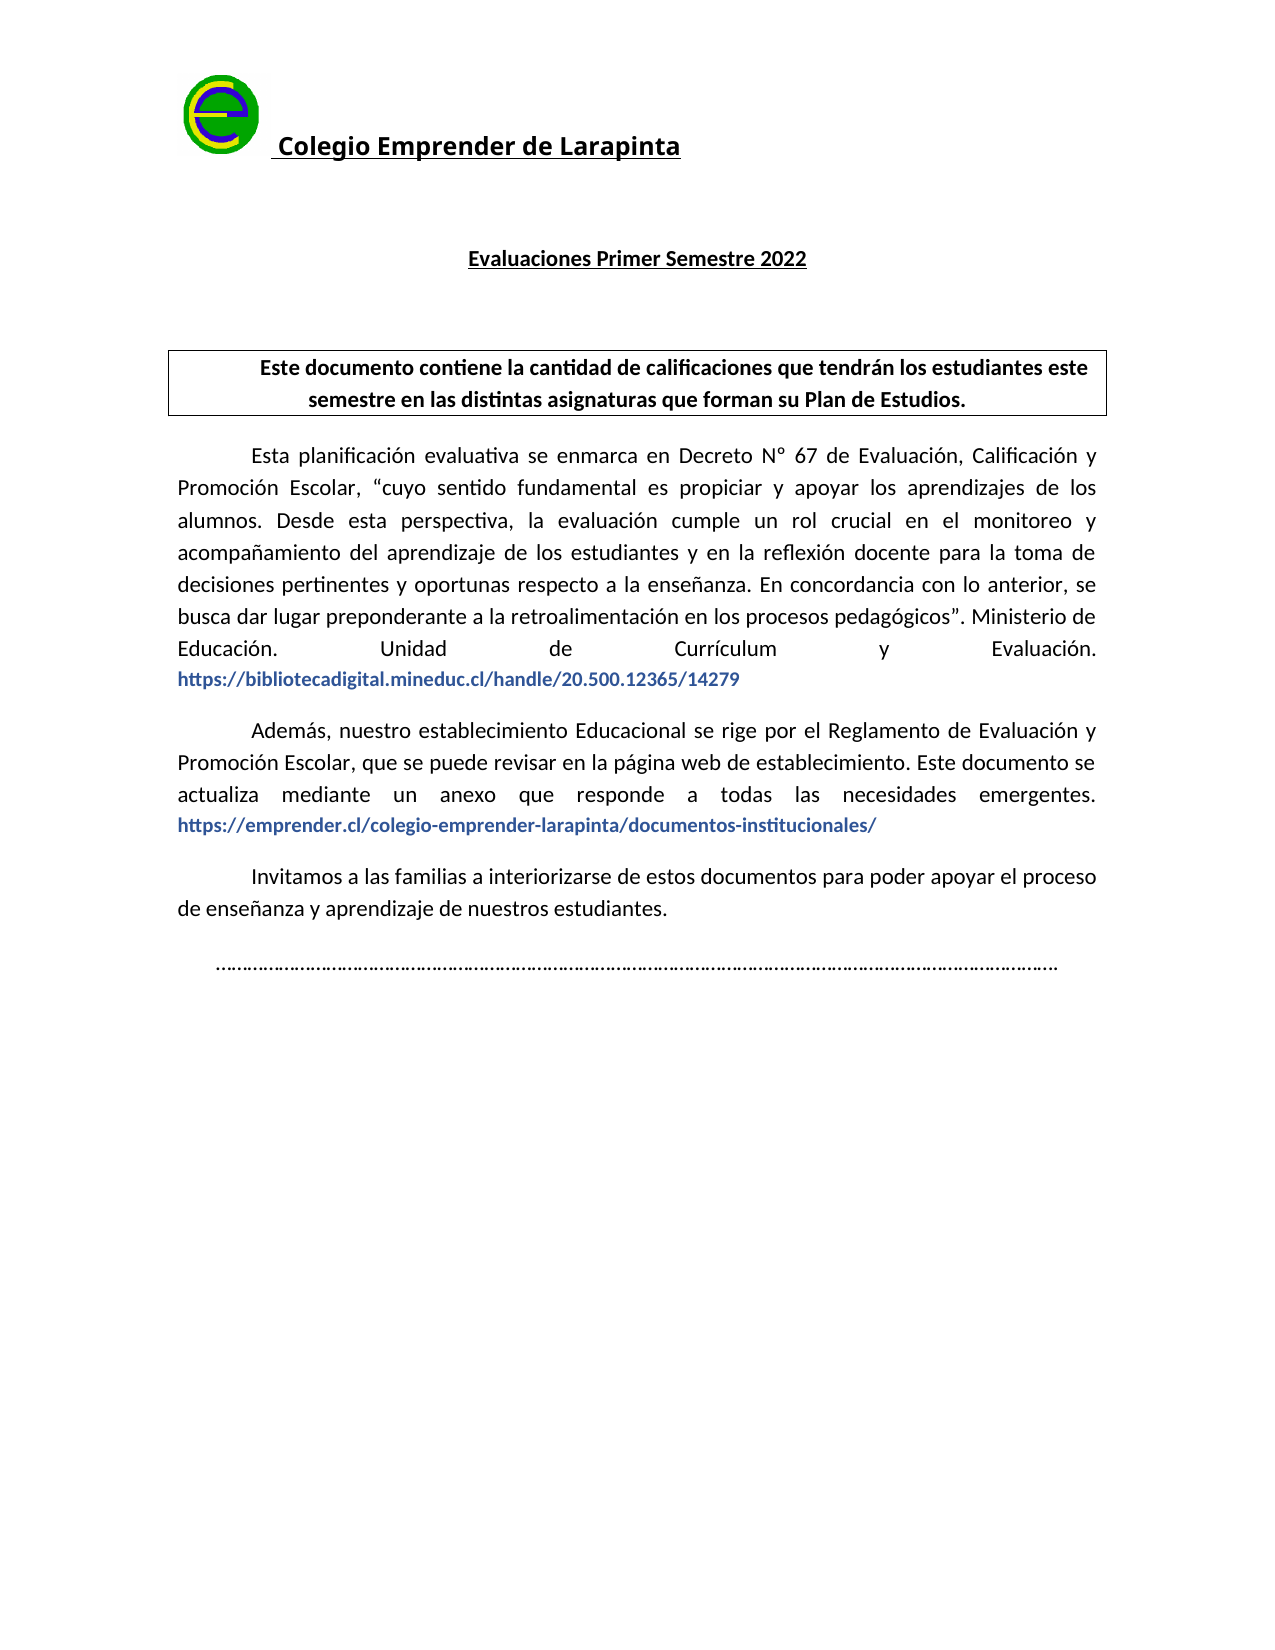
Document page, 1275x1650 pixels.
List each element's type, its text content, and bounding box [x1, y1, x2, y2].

text Este documento contiene la cantidad de calificaciones que tendrán los estudiantes este semestre en las distintas asignaturas que forman su Plan de Estudios. [169, 351, 1106, 415]
text ……………………………………………………………………………………………………………………………………………. [177, 948, 1098, 976]
text Invitamos a las familias a interiorizarse de estos documentos para poder apoyar el proceso de enseñanza y aprendizaje de nuestros estudiantes. [177, 862, 1098, 923]
text Esta planificación evaluativa se enmarca en Decreto Nº 67 de Evaluación, Calificación y Promoción Escolar, “cuyo sentido fundamental es propiciar y apoyar los aprendizajes de los alumnos. Desde esta perspectiva, la evaluación cumple un rol crucial en el monitoreo y acompañamiento del aprendizaje de los estudiantes y en la reflexión docente para la toma de decisiones pertinentes y oportunas respecto a la enseñanza. En concordancia con lo anterior, se busca dar lugar preponderante a la retroalimentación en los procesos pedagógicos”. Ministerio de Educación. Unidad de Currículum y Evaluación. https://bibliotecadigital.mineduc.cl/handle/20.500.12365/14279 [177, 441, 1098, 692]
text Evaluaciones Primer Semestre 2022 [177, 244, 1098, 272]
text Además, nuestro establecimiento Educacional se rige por el Reglamento de Evaluación y Promoción Escolar, que se puede revisar en la página web de establecimiento. Este documento se actualiza mediante un anexo que responde a todas las necesidades emergentes. https://emprender.cl/colegio-emprender-larapinta/documentos-institucionales/ [177, 716, 1098, 838]
picture [177, 73, 272, 156]
